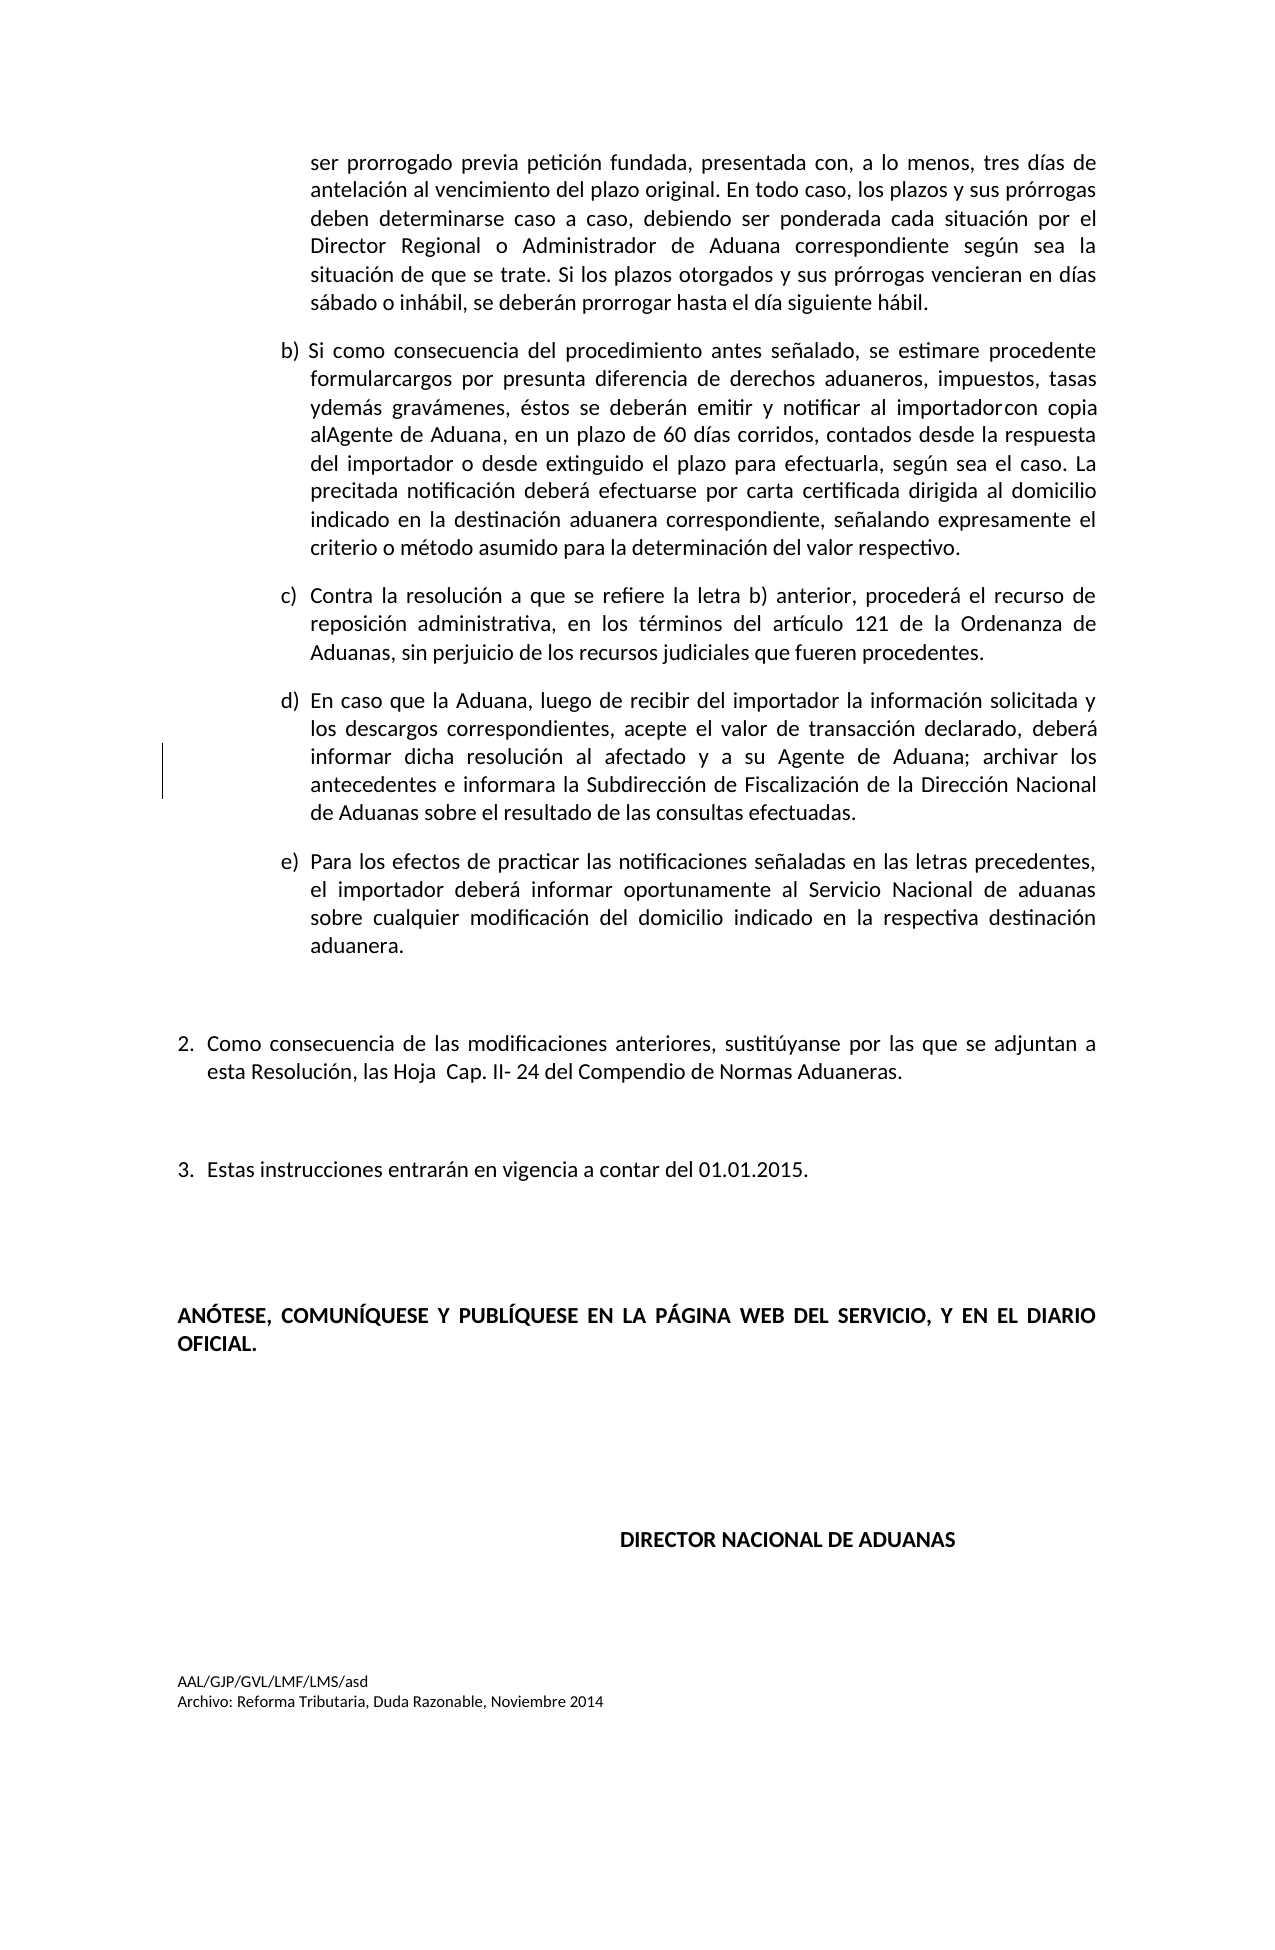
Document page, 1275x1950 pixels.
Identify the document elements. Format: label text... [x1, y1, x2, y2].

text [310, 148, 1098, 316]
text Archivo: Reforma Tributaria, Duda Razonable, Noviembre 2014 [177, 1692, 1098, 1712]
text 3. Estas instrucciones entrarán en vigencia a contar del 01.01.2015. [177, 1155, 1098, 1183]
text e) Para los efectos de practicar las notificaciones señaladas en las letras precedentes, el importador deberá informar oportunamente al Servicio Nacional de aduanas sobre cualquier modificación del domicilio indicado en la respectiva destinación aduanera. [281, 847, 1098, 959]
text AAL/GJP/GVL/LMF/LMS/asd [177, 1671, 1098, 1692]
text DIRECTOR NACIONAL DE ADUANAS [177, 1525, 1098, 1553]
text 2. Como consecuencia de las modificaciones anteriores, sustitúyanse por las que se adjuntan a esta Resolución, las Hoja Cap. II- 24 del Compendio de Normas Aduaneras. [177, 1029, 1098, 1085]
text ANÓTESE, COMUNÍQUESE Y PUBLÍQUESE EN LA PÁGINA WEB DEL SERVICIO, Y EN EL DIARIO OFICIAL. [177, 1301, 1098, 1357]
text c) Contra la resolución a que se refiere la letra b) anterior, procederá el recurso de reposición administrativa, en los términos del artículo 121 de la Ordenanza de Aduanas, sin perjuicio de los recursos judiciales que fueren procedentes. [281, 582, 1098, 666]
text d) En caso que la Aduana, luego de recibir del importador la información solicitada y los descargos correspondientes, acepte el valor de transacción declarado, deberá informar dicha resolución al afectado y a su Agente de Aduana; archivar losantecedentes e informara la Subdirección de Fiscalización de la Dirección Nacional de Aduanas sobre el resultado de las consultas efectuadas. [281, 686, 1098, 827]
text b) Si como consecuencia del procedimiento antes señalado, se estimare procedente formularcargos por presunta diferencia de derechos aduaneros, impuestos, tasas ydemás gravámenes, éstos se deberán emitir y notificar al importadorcon copia alAgente de Aduana, en un plazo de 60 días corridos, contados desde la respuesta del importador o desde extinguido el plazo para efectuarla, según sea el caso. La precitada notificación deberá efectuarse por carta certificada dirigida al domicilio indicado en la destinación aduanera correspondiente, señalando expresamente el criterio o método asumido para la determinación del valor respectivo. [281, 337, 1098, 561]
